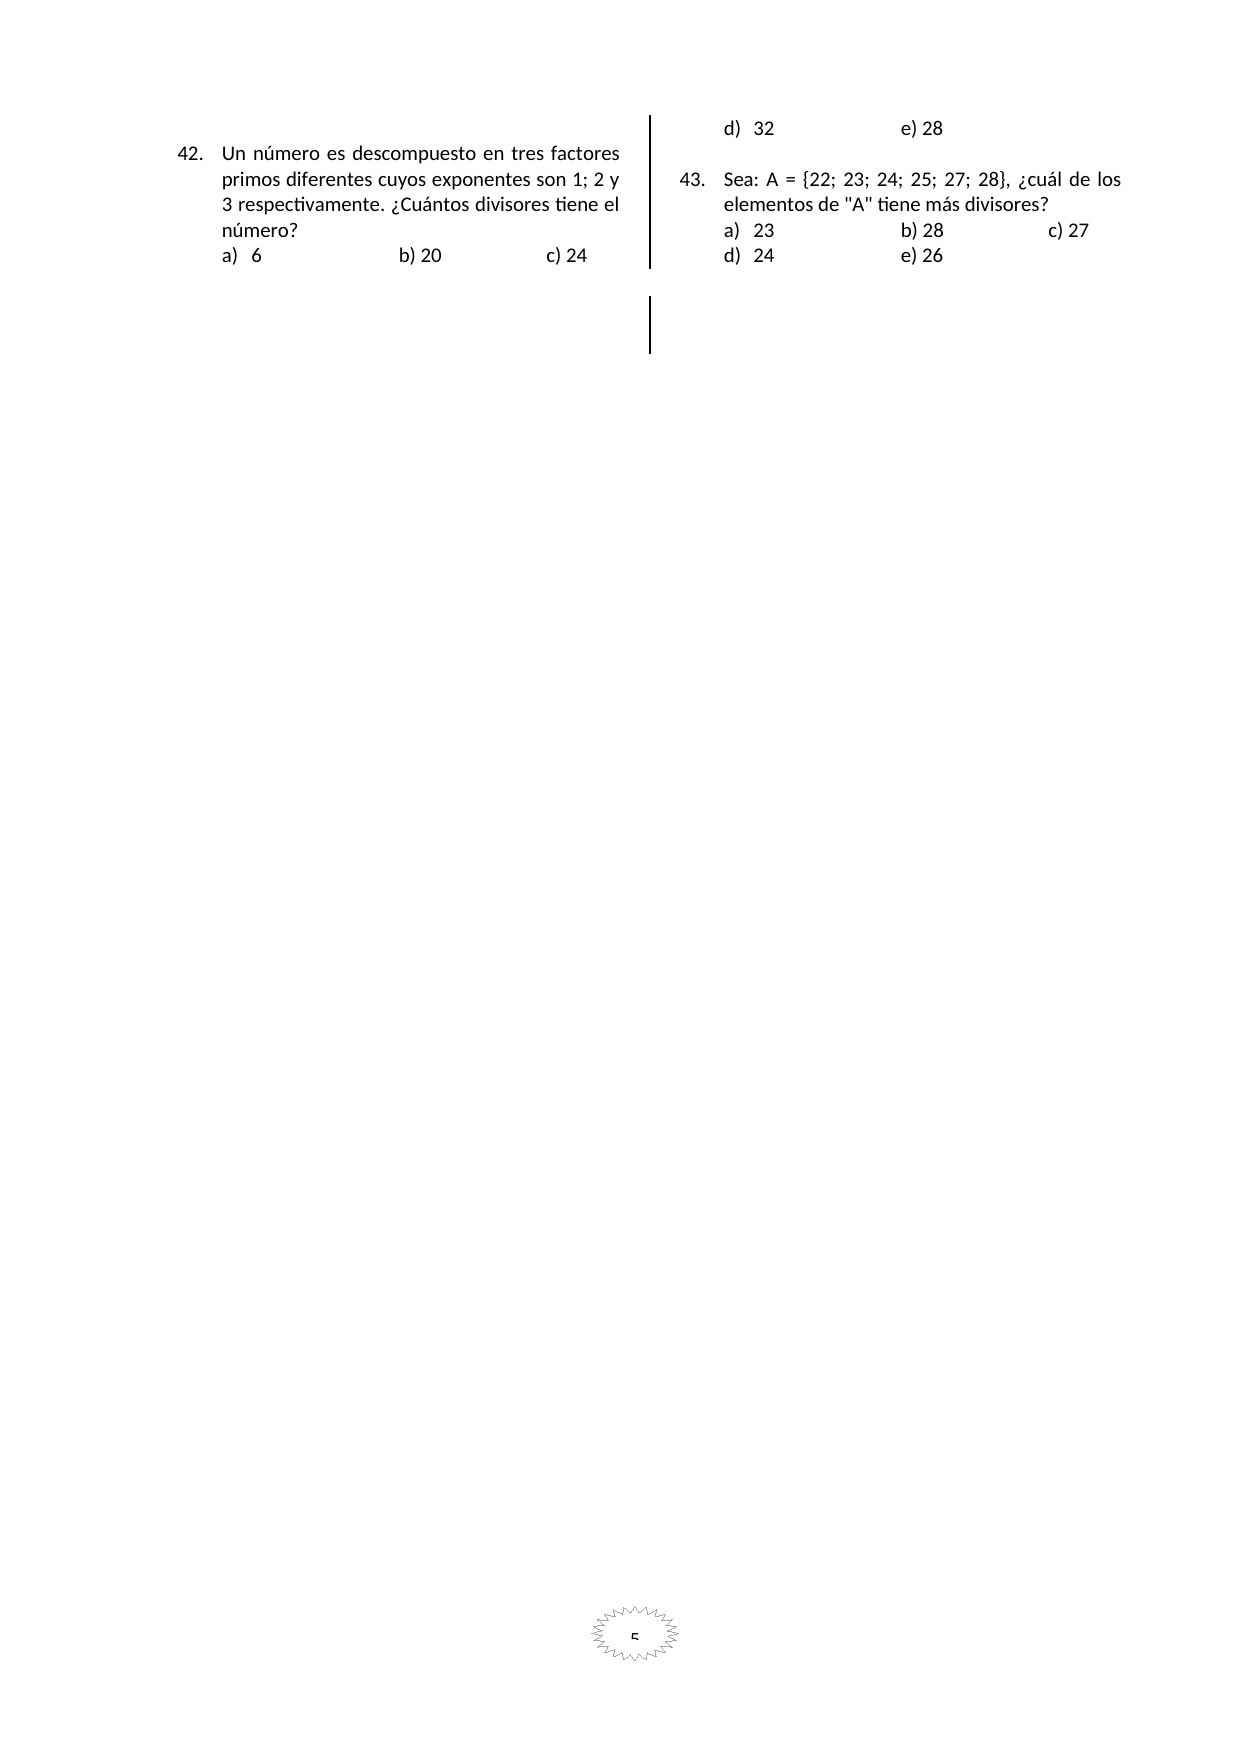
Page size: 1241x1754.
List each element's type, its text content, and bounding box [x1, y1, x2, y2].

list Un número es descompuesto en tres factores primos diferentes cuyos exponentes son 1; 2 y 3 respectivamente. ¿Cuántos divisores tiene el número? [177, 141, 620, 242]
list a) 6 b) 20 c) 24 [222, 242, 620, 268]
list d) 32 e) 28 [724, 115, 1122, 141]
list Sea: A = {22; 23; 24; 25; 27; 28}, ¿cuál de los elementos de "A" tiene más divisores? [679, 166, 1122, 217]
list d) 24 e) 26 [724, 242, 1122, 268]
list a) 23 b) 28 c) 27 [724, 217, 1122, 242]
